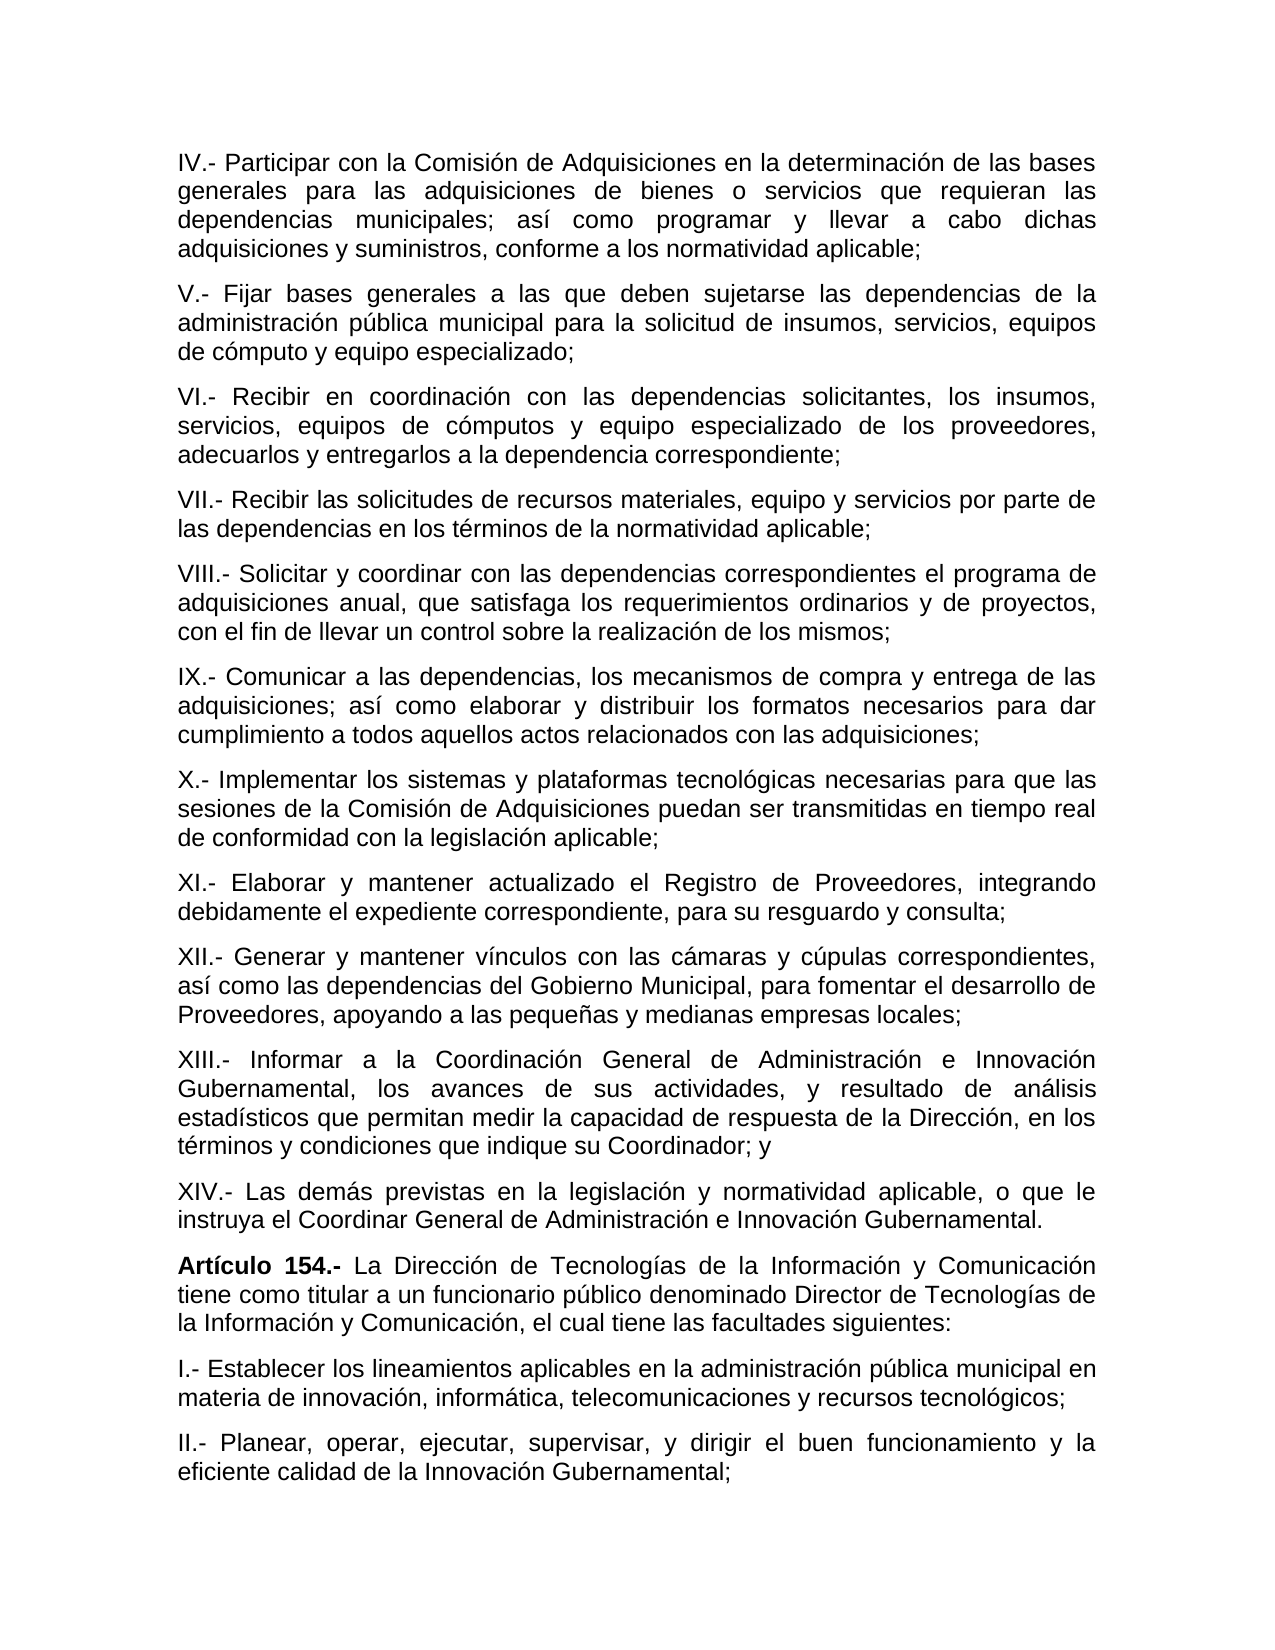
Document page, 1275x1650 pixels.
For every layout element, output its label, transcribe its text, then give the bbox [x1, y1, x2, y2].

text I.- Establecer los lineamientos aplicables en la administración pública municipal en materia de innovación, informática, telecomunicaciones y recursos tecnológicos; [177, 1354, 1098, 1411]
text V.- Fijar bases generales a las que deben sujetarse las dependencias de la administración pública municipal para la solicitud de insumos, servicios, equipos de cómputo y equipo especializado; [177, 279, 1098, 366]
text X.- Implementar los sistemas y plataformas tecnológicas necesarias para que las sesiones de la Comisión de Adquisiciones puedan ser transmitidas en tiempo real de conformidad con la legislación aplicable; [177, 765, 1098, 851]
text IX.- Comunicar a las dependencias, los mecanismos de compra y entrega de las adquisiciones; así como elaborar y distribuir los formatos necesarios para dar cumplimiento a todos aquellos actos relacionados con las adquisiciones; [177, 662, 1098, 748]
text VI.- Recibir en coordinación con las dependencias solicitantes, los insumos, servicios, equipos de cómputos y equipo especializado de los proveedores, adecuarlos y entregarlos a la dependencia correspondiente; [177, 382, 1098, 468]
text VII.- Recibir las solicitudes de recursos materiales, equipo y servicios por parte de las dependencias en los términos de la normatividad aplicable; [177, 485, 1098, 543]
text XI.- Elaborar y mantener actualizado el Registro de Proveedores, integrando debidamente el expediente correspondiente, para su resguardo y consulta; [177, 868, 1098, 926]
text XIII.- Informar a la Coordinación General de Administración e Innovación Gubernamental, los avances de sus actividades, y resultado de análisis estadísticos que permitan medir la capacidad de respuesta de la Dirección, en los términos y condiciones que indique su Coordinador; y [177, 1045, 1098, 1160]
text Artículo 154.- La Dirección de Tecnologías de la Información y Comunicación tiene como titular a un funcionario público denominado Director de Tecnologías de la Información y Comunicación, el cual tiene las facultades siguientes: [177, 1251, 1098, 1337]
text VIII.- Solicitar y coordinar con las dependencias correspondientes el programa de adquisiciones anual, que satisfaga los requerimientos ordinarios y de proyectos, con el fin de llevar un control sobre la realización de los mismos; [177, 559, 1098, 646]
text XII.- Generar y mantener vínculos con las cámaras y cúpulas correspondientes, así como las dependencias del Gobierno Municipal, para fomentar el desarrollo de Proveedores, apoyando a las pequeñas y medianas empresas locales; [177, 942, 1098, 1028]
text XIV.- Las demás previstas en la legislación y normatividad aplicable, o que le instruya el Coordinar General de Administración e Innovación Gubernamental. [177, 1177, 1098, 1234]
text IV.- Participar con la Comisión de Adquisiciones en la determinación de las bases generales para las adquisiciones de bienes o servicios que requieran las dependencias municipales; así como programar y llevar a cabo dichas adquisiciones y suministros, conforme a los normatividad aplicable; [177, 148, 1098, 263]
text II.- Planear, operar, ejecutar, supervisar, y dirigir el buen funcionamiento y la eficiente calidad de la Innovación Gubernamental; [177, 1428, 1098, 1486]
